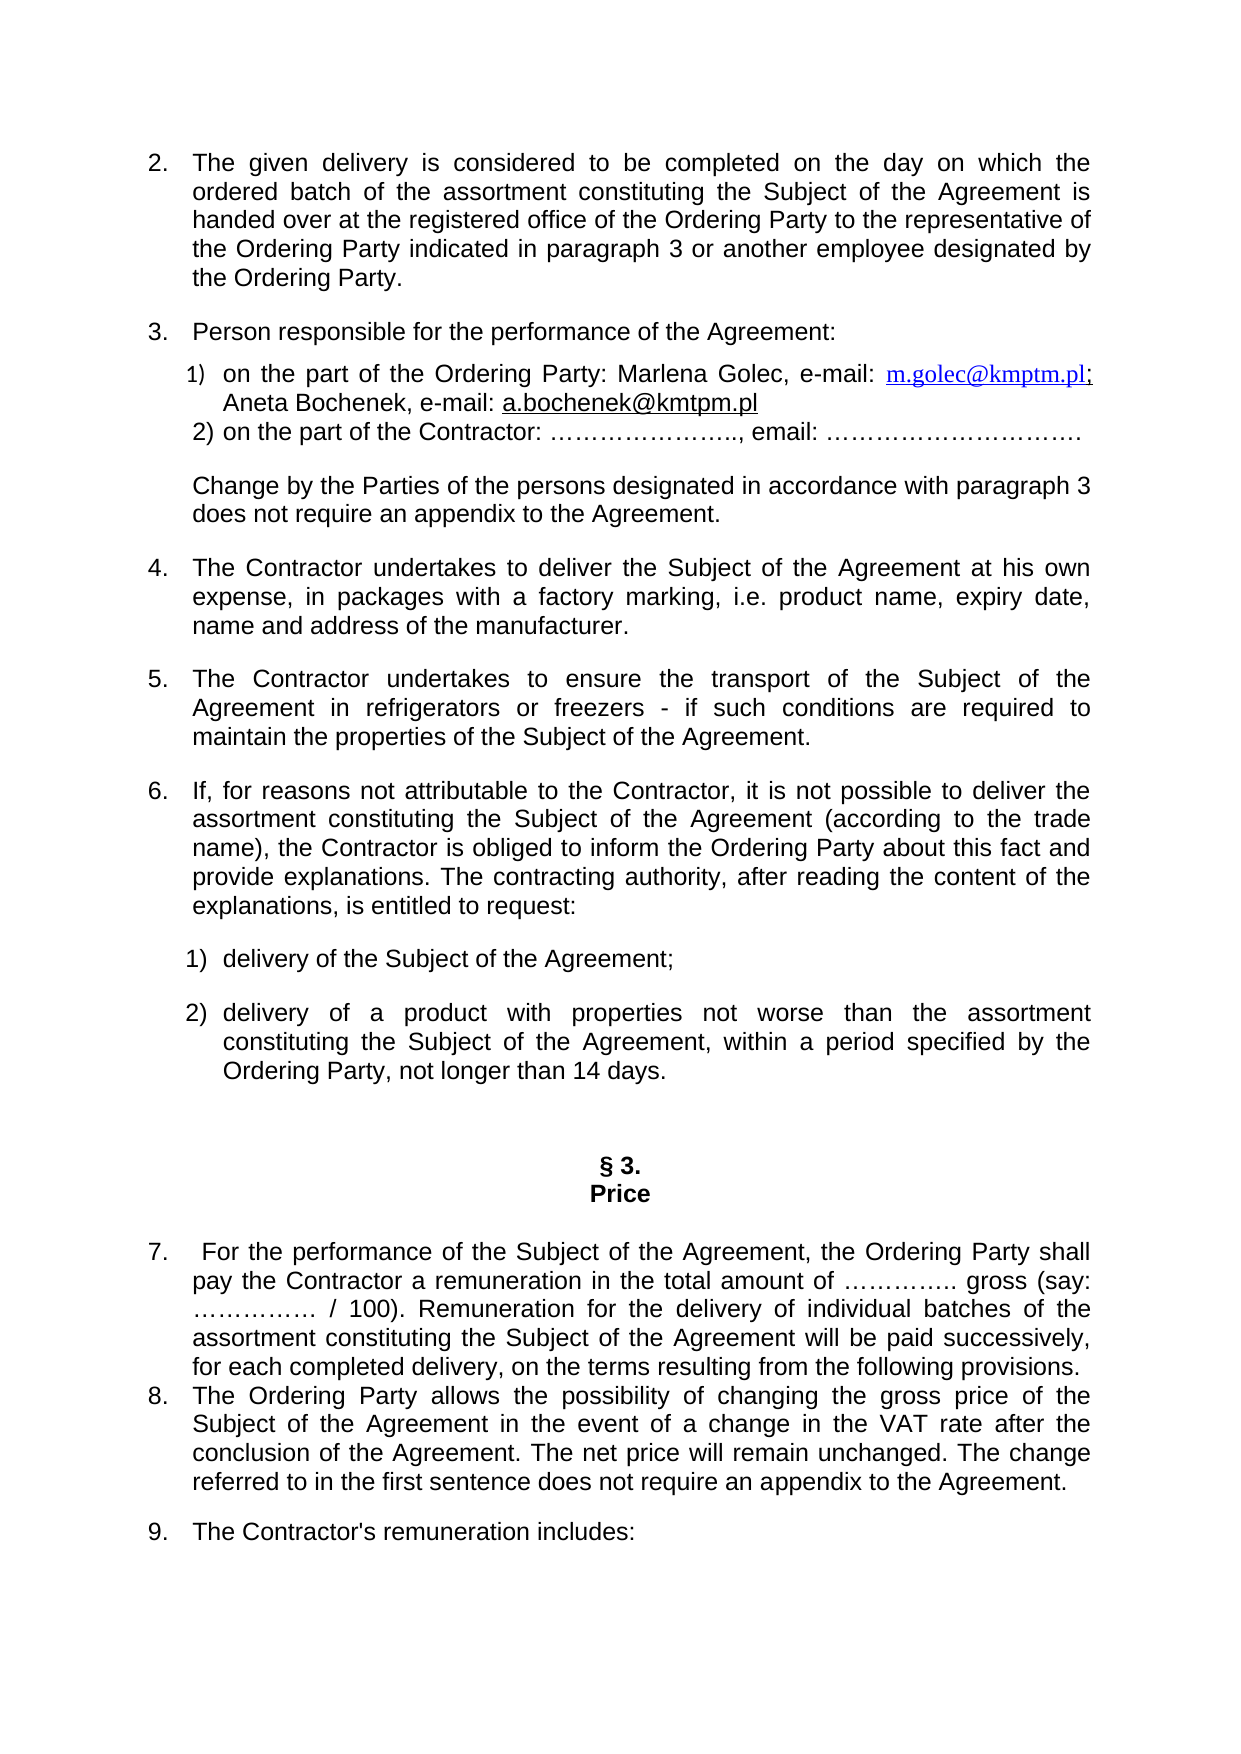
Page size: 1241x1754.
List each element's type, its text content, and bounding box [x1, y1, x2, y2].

list Price [148, 1179, 1092, 1208]
list The Contractor undertakes to deliver the Subject of the Agreement at his own expense, in packages with a factory marking, i.e. product name, expiry date, name and address of the manufacturer. [148, 553, 1092, 639]
list on the part of the Contractor: ………………….., email: …………………………. [192, 417, 1092, 446]
list delivery of a product with properties not worse than the assortment constituting the Subject of the Agreement, within a period specified by the Ordering Party, not longer than 14 days. [185, 998, 1092, 1084]
list For the performance of the Subject of the Agreement, the Ordering Party shall pay the Contractor a remuneration in the total amount of ………….. gross (say: …………… / 100). Remuneration for the delivery of individual batches of the assortment constituting the Subject of the Agreement will be paid successively, for each completed delivery, on the terms resulting from the following provisions. [148, 1237, 1092, 1381]
list on the part of the Ordering Party: Marlena Golec, e-mail: m.golec@kmptm.pl; Aneta Bochenek, e-mail: a.bochenek@kmtpm.pl [185, 358, 1092, 417]
list If, for reasons not attributable to the Contractor, it is not possible to deliver the assortment constituting the Subject of the Agreement (according to the trade name), the Contractor is obliged to inform the Ordering Party about this fact and provide explanations. The contracting authority, after reading the content of the explanations, is entitled to request: [148, 776, 1092, 919]
list Person responsible for the performance of the Agreement: [148, 316, 1092, 345]
list The given delivery is considered to be completed on the day on which the ordered batch of the assortment constituting the Subject of the Agreement is handed over at the registered office of the Ordering Party to the representative of the Ordering Party indicated in paragraph 3 or another employee designated by the Ordering Party. [148, 148, 1092, 291]
list § 3. [148, 1151, 1092, 1179]
list The Contractor undertakes to ensure the transport of the Subject of the Agreement in refrigerators or freezers - if such conditions are required to maintain the properties of the Subject of the Agreement. [148, 664, 1092, 751]
list Change by the Parties of the persons designated in accordance with paragraph 3 does not require an appendix to the Agreement. [192, 471, 1092, 528]
list delivery of the Subject of the Agreement; [185, 944, 1092, 973]
list The Ordering Party allows the possibility of changing the gross price of the Subject of the Agreement in the event of a change in the VAT rate after the conclusion of the Agreement. The net price will remain unchanged. The change referred to in the first sentence does not require an appendix to the Agreement. [148, 1381, 1092, 1496]
list The Contractor's remuneration includes: [148, 1517, 1092, 1545]
